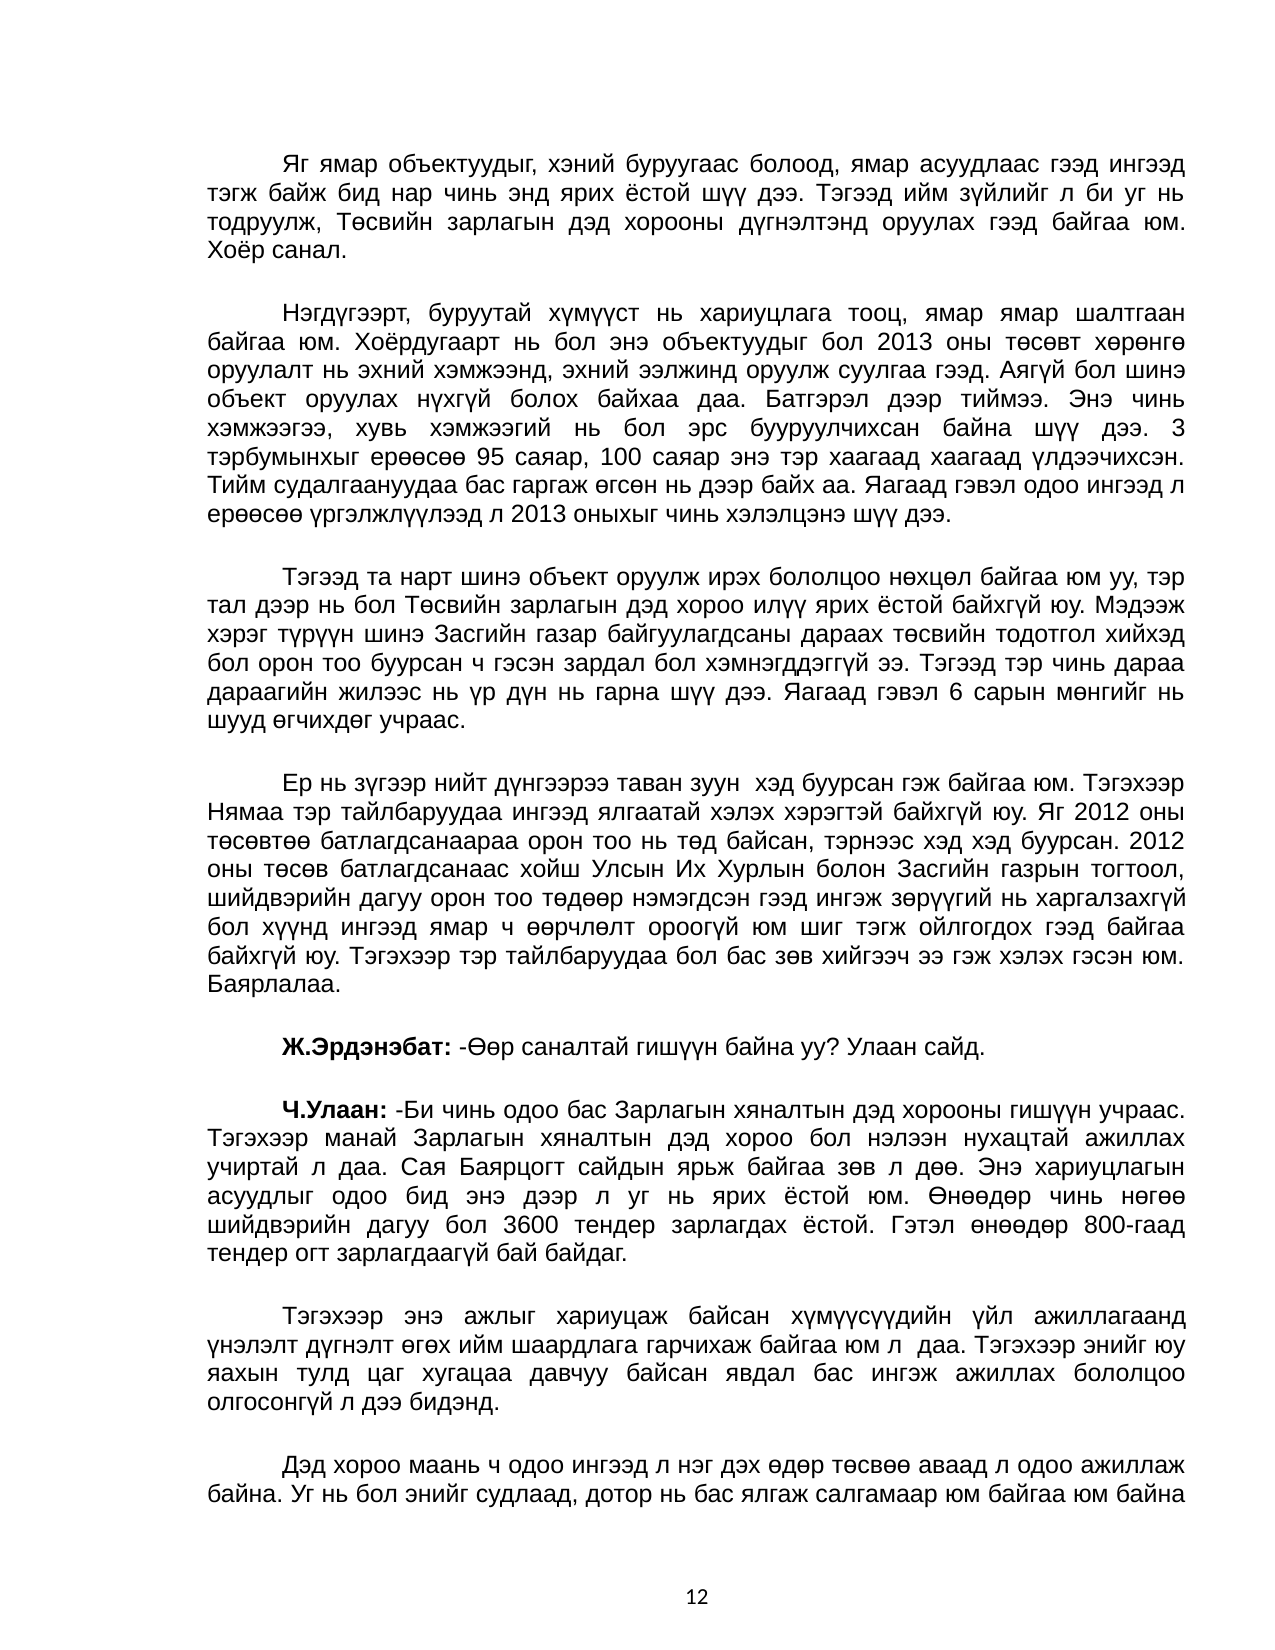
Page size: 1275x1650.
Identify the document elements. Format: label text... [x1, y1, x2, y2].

text Ч.Улаан: -Би чинь одоо бас Зарлагын хяналтын дэд хорооны гишүүн учраас. Тэгэхээр манай Зарлагын хяналтын дэд хороо бол нэлээн нухацтай ажиллах учиртай л даа. Сая Баярцогт сайдын ярьж байгаа зөв л дөө. Энэ хариуцлагын асуудлыг одоо бид энэ дээр л уг нь ярих ёстой юм. Өнөөдөр чинь нөгөө шийдвэрийн дагуу бол 3600 тендер зарлагдах ёстой. Гэтэл өнөөдөр 800-гаад тендер огт зарлагдаагүй бай байдаг. [207, 1094, 1186, 1267]
text Яг ямар объектуудыг, хэний буруугаас болоод, ямар асуудлаас гээд ингээд тэгж байж бид нар чинь энд ярих ёстой шүү дээ. Тэгээд ийм зүйлийг л би уг нь тодруулж, Төсвийн зарлагын дэд хорооны дүгнэлтэнд оруулах гээд байгаа юм. Хоёр санал. [207, 149, 1186, 264]
text Тэгээд та нарт шинэ объект оруулж ирэх бололцоо нөхцөл байгаа юм уу, тэр тал дээр нь бол Төсвийн зарлагын дэд хороо илүү ярих ёстой байхгүй юу. Мэдээж хэрэг түрүүн шинэ Засгийн газар байгуулагдсаны дараах төсвийн тодотгол хийхэд бол орон тоо буурсан ч гэсэн зардал бол хэмнэгддэггүй ээ. Тэгээд тэр чинь дараа дараагийн жилээс нь үр дүн нь гарна шүү дээ. Яагаад гэвэл 6 сарын мөнгийг нь шууд өгчихдөг учраас. [207, 562, 1186, 734]
text Ж.Эрдэнэбат: -Өөр саналтай гишүүн байна уу? Улаан сайд. [207, 1032, 1186, 1061]
text Ер нь зүгээр нийт дүнгээрээ таван зуун хэд буурсан гэж байгаа юм. Тэгэхээр Нямаа тэр тайлбаруудаа ингээд ялгаатай хэлэх хэрэгтэй байхгүй юу. Яг 2012 оны төсөвтөө батлагдсанаараа орон тоо нь төд байсан, тэрнээс хэд хэд буурсан. 2012 оны төсөв батлагдсанаас хойш Улсын Их Хурлын болон Засгийн газрын тогтоол, шийдвэрийн дагуу орон тоо төдөөр нэмэгдсэн гээд ингэж зөрүүгий нь харгалзахгүй бол хүүнд ингээд ямар ч өөрчлөлт ороогүй юм шиг тэгж ойлгогдох гээд байгаа байхгүй юу. Тэгэхээр тэр тайлбаруудаа бол бас зөв хийгээч ээ гэж хэлэх гэсэн юм. Баярлалаа. [207, 768, 1186, 998]
text Тэгэхээр энэ ажлыг хариуцаж байсан хүмүүсүүдийн үйл ажиллагаанд үнэлэлт дүгнэлт өгөх ийм шаардлага гарчихаж байгаа юм л даа. Тэгэхээр энийг юу яахын тулд цаг хугацаа давчуу байсан явдал бас ингэж ажиллах бололцоо олгосонгүй л дээ бидэнд. [207, 1301, 1186, 1416]
text Нэгдүгээрт, буруутай хүмүүст нь хариуцлага тооц, ямар ямар шалтгаан байгаа юм. Хоёрдугаарт нь бол энэ объектуудыг бол 2013 оны төсөвт хөрөнгө оруулалт нь эхний хэмжээнд, эхний ээлжинд оруулж суулгаа гээд. Аягүй бол шинэ объект оруулах нүхгүй болох байхаа даа. Батгэрэл дээр тиймээ. Энэ чинь хэмжээгээ, хувь хэмжээгий нь бол эрс бууруулчихсан байна шүү дээ. 3 тэрбумынхыг ерөөсөө 95 саяар, 100 саяар энэ тэр хаагаад хаагаад үлдээчихсэн. Тийм судалгаануудаа бас гаргаж өгсөн нь дээр байх аа. Яагаад гэвэл одоо ингээд л ерөөсөө үргэлжлүүлээд л 2013 оныхыг чинь хэлэлцэнэ шүү дээ. [207, 298, 1186, 528]
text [207, 1450, 1186, 1507]
